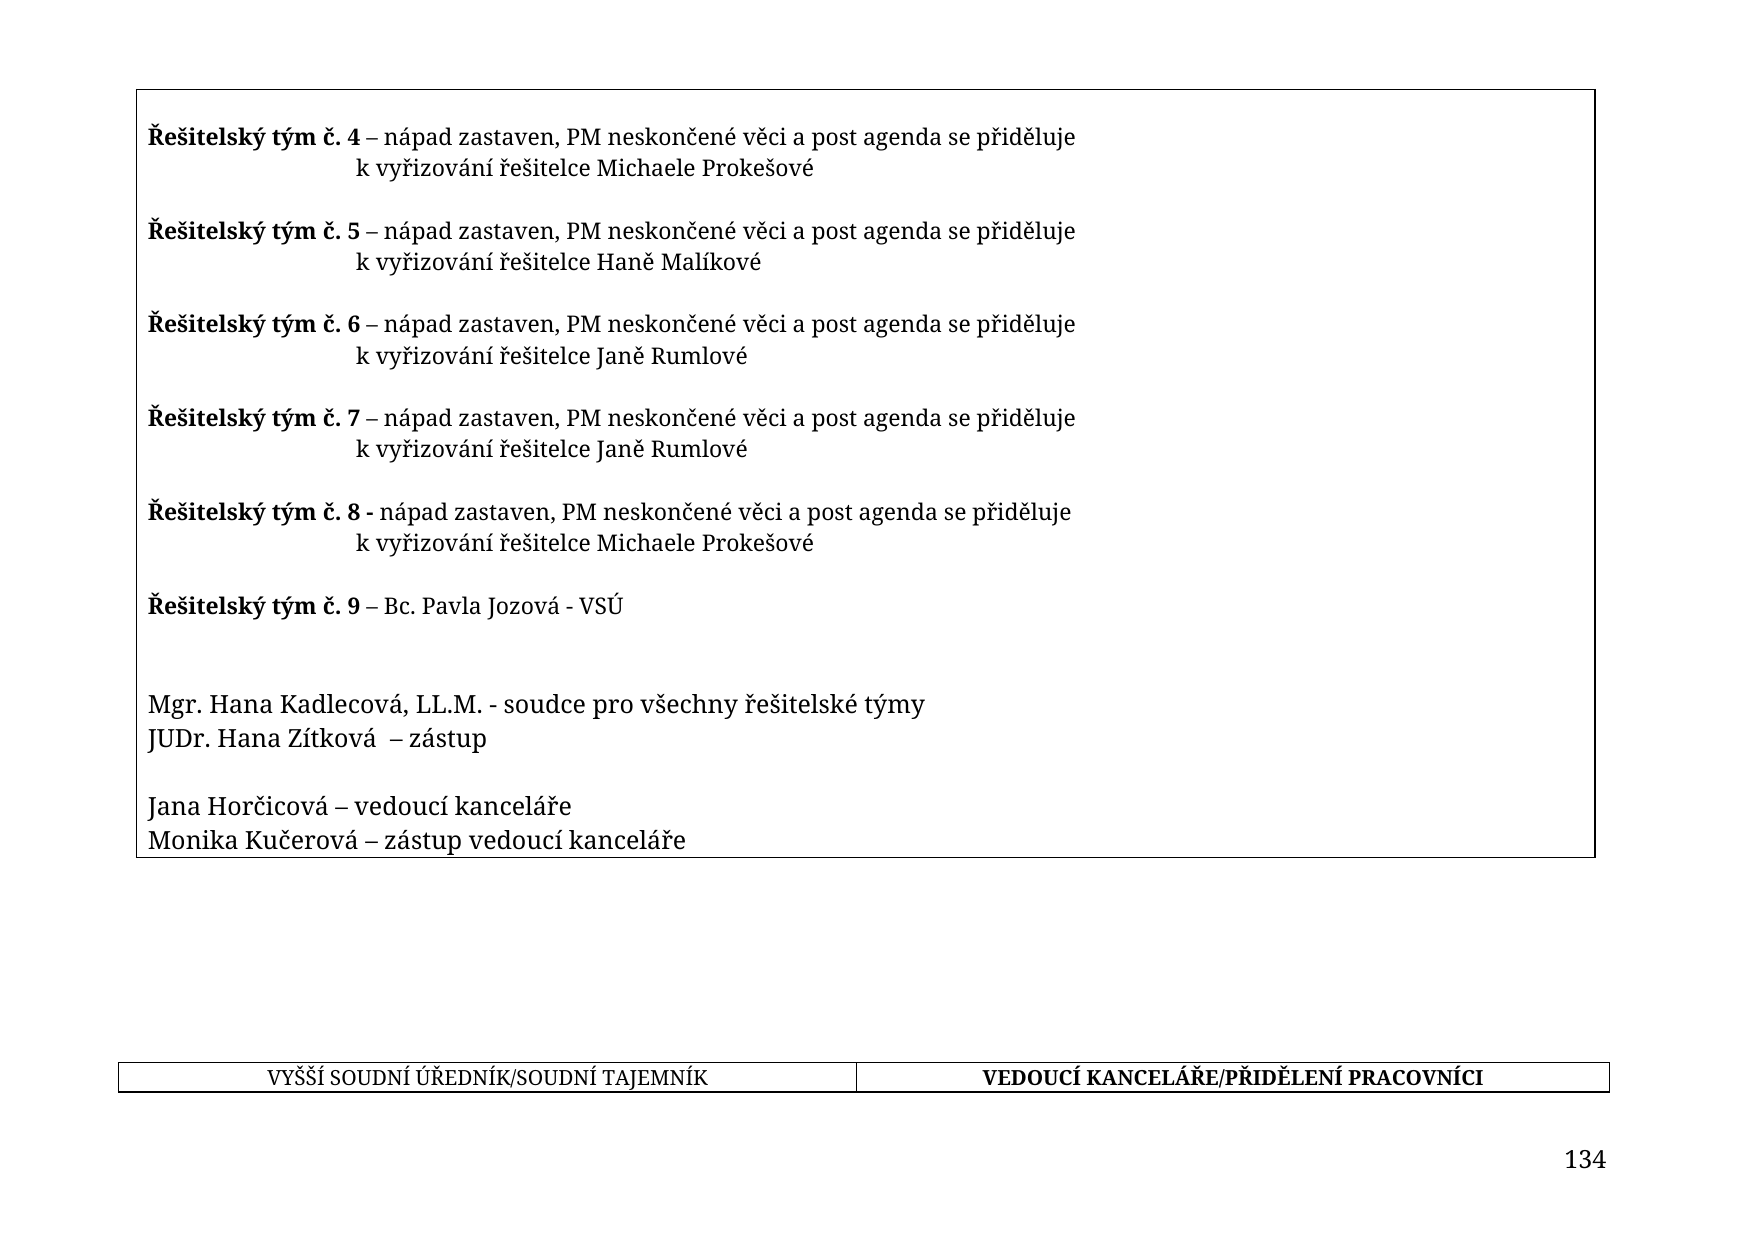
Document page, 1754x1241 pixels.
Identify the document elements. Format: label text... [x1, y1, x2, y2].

table_header VEDOUCÍ KANCELÁŘE/PŘIDĚLENÍ PRACOVNÍCI [857, 1063, 1609, 1091]
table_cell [137, 90, 1594, 857]
table_header VYŠŠÍ SOUDNÍ ÚŘEDNÍK/SOUDNÍ TAJEMNÍK [119, 1063, 856, 1091]
